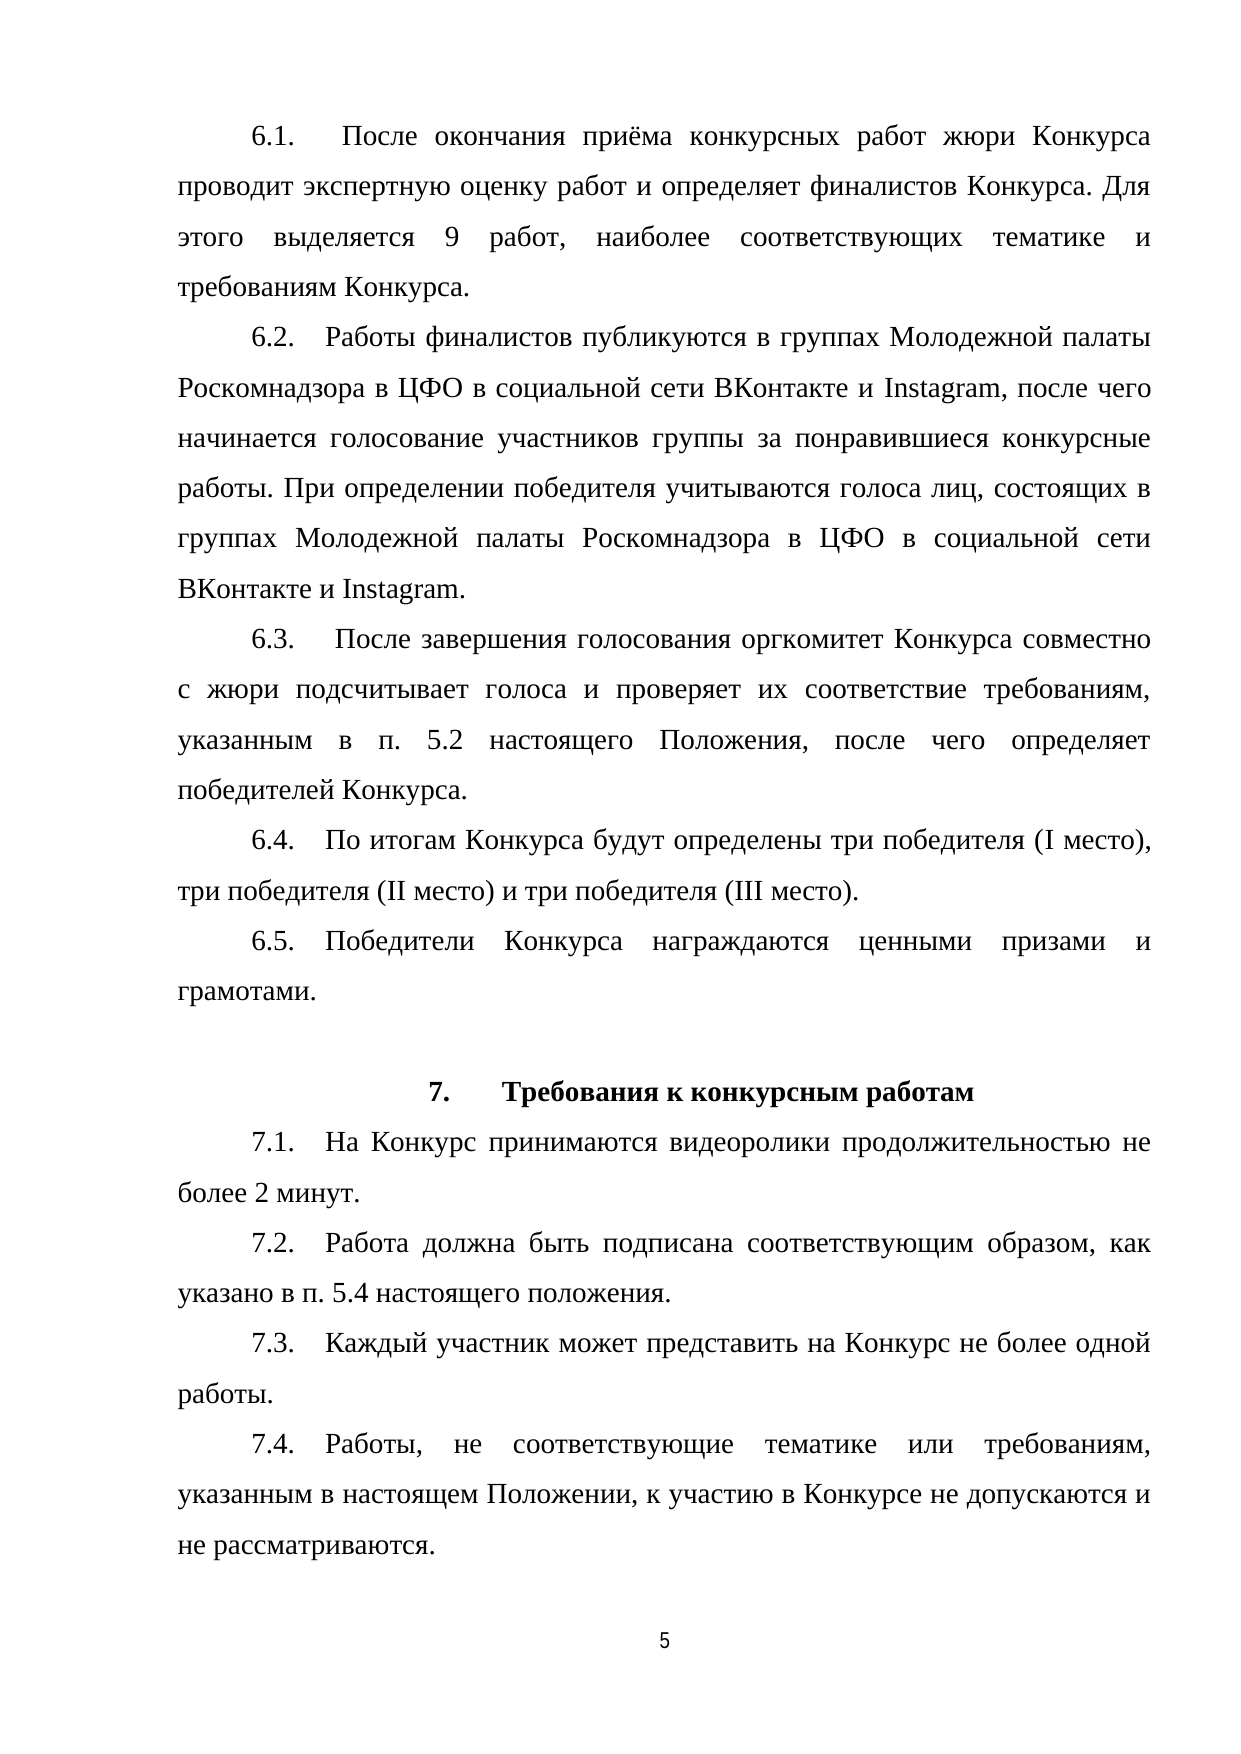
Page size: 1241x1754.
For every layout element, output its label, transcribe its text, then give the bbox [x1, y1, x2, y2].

list Каждый участник может представить на Конкурс не более одной работы. [177, 1326, 1152, 1409]
list Требования к конкурсным работам [177, 1074, 1152, 1108]
list Работа должна быть подписана соответствующим образом, как указано в п. 5.4 настоящего положения. [177, 1225, 1152, 1309]
list По итогам Конкурса будут определены три победителя (I место), три победителя (II место) и три победителя (III место). [177, 822, 1152, 906]
list Работы финалистов публикуются в группах Молодежной палаты Роскомнадзора в ЦФО в социальной сети ВКонтакте и Instagram, после чего начинается голосование участников группы за понравившиеся конкурсные работы. При определении победителя учитываются голоса лиц, состоящих в группах Молодежной палаты Роскомнадзора в ЦФО в социальной сети ВКонтакте и Instagram. [177, 319, 1152, 604]
list Работы, не соответствующие тематике или требованиям, указанным в настоящем Положении, к участию в Конкурсе не допускаются и не рассматриваются. [177, 1426, 1152, 1560]
list Победители Конкурса награждаются ценными призами и грамотами. [177, 923, 1152, 1007]
list После окончания приёма конкурсных работ жюри Конкурса проводит экспертную оценку работ и определяет финалистов Конкурса. Для этого выделяется 9 работ, наиболее соответствующих тематике и требованиям Конкурса. [177, 118, 1152, 303]
list После завершения голосования оргкомитет Конкурса совместно с жюри подсчитывает голоса и проверяет их соответствие требованиям, указанным в п. 5.2 настоящего Положения, после чего определяет победителей Конкурса. [177, 621, 1152, 806]
list На Конкурс принимаются видеоролики продолжительностью не более 2 минут. [177, 1124, 1152, 1208]
